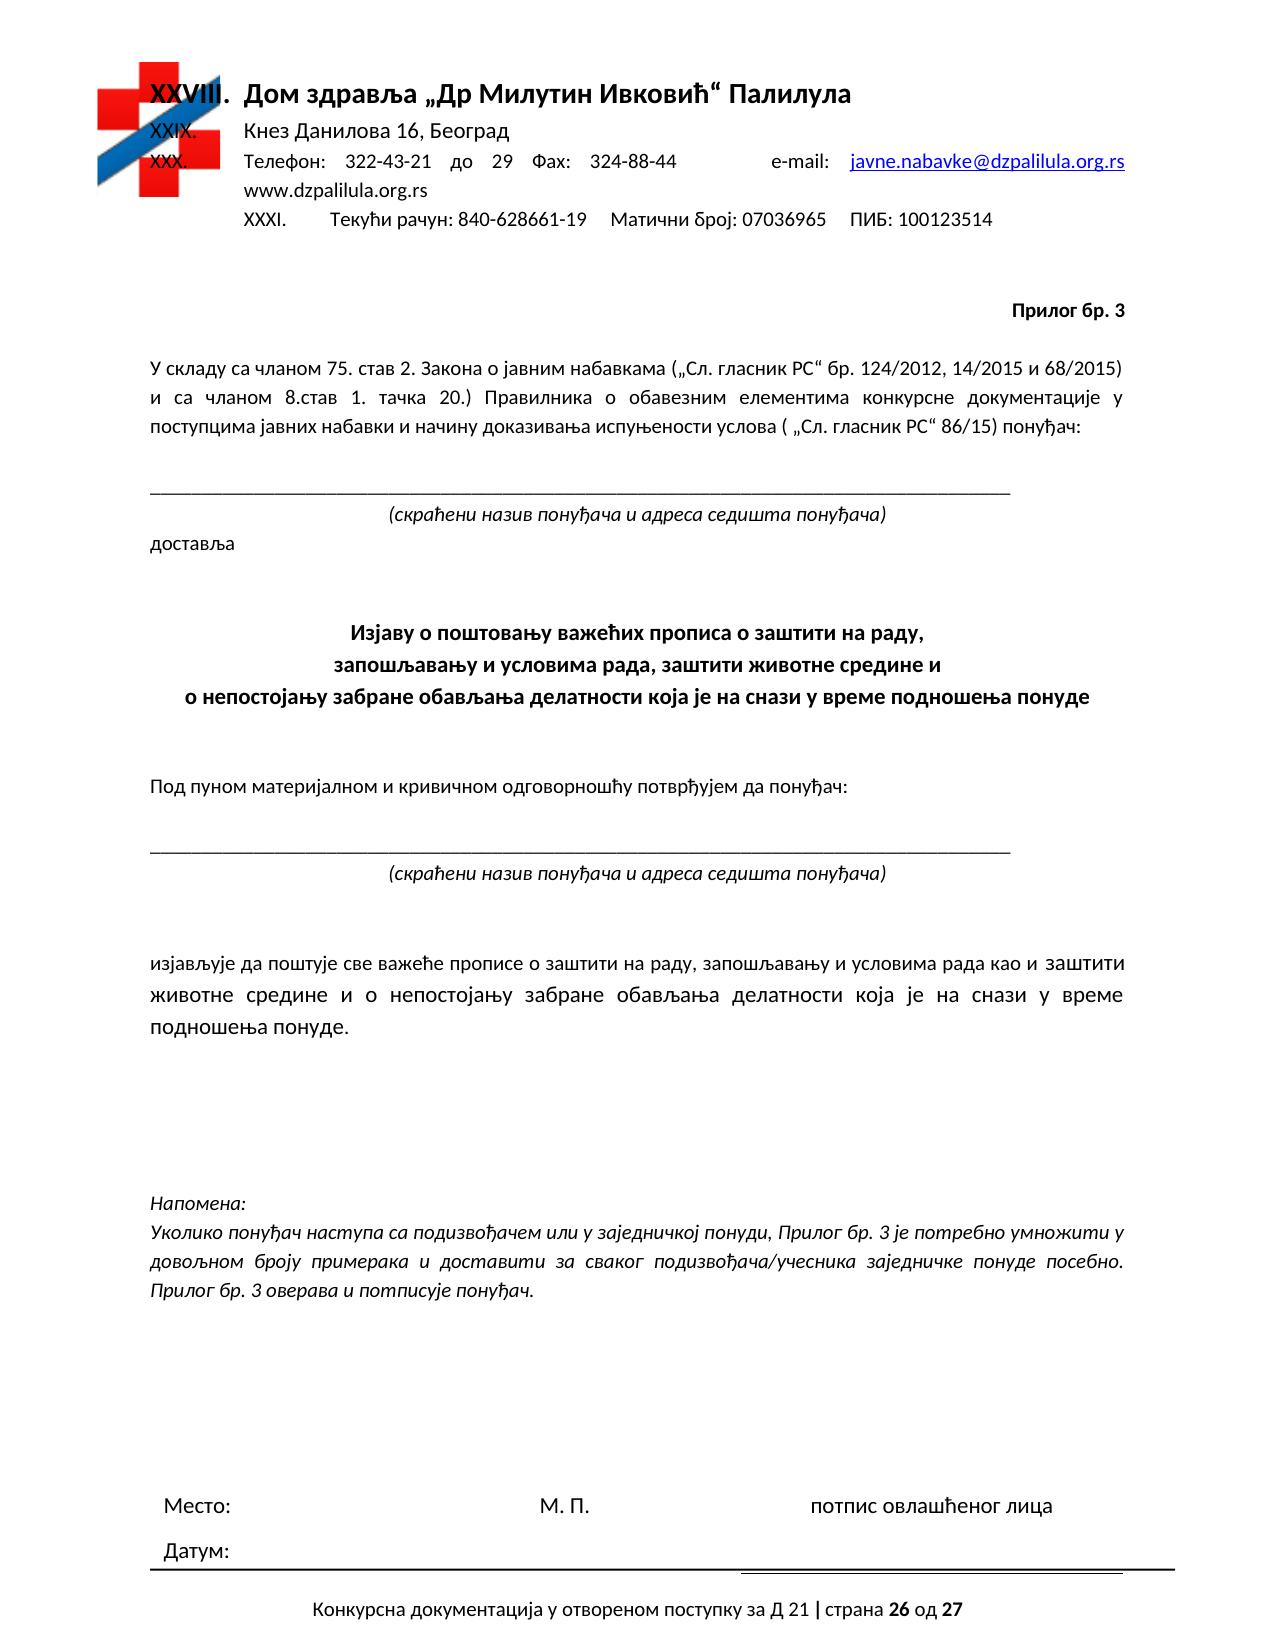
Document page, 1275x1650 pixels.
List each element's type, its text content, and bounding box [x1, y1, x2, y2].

text запошљавању и условима рада, заштити животне средине и [150, 650, 1125, 678]
list Напомена: [150, 1190, 1125, 1216]
text (скраћени назив понуђача и адреса седишта понуђача) [150, 860, 1125, 886]
text изјављује да поштује све важеће прописе о заштити на раду, запошљавању и условима рада као и заштити животне средине и о непостојању забране обављања делатности која је на снази у време подношења понуде. [150, 948, 1125, 1040]
text ___________________________________________________________________________________ [150, 831, 1125, 857]
text ___________________________________________________________________________________ [150, 472, 1125, 497]
list Уколико понуђач наступа са подизвођачем или у заједничкој понуди, Прилог бр. 3 је потребно умножити у довољном броју примерака и доставити за сваког подизвођача/учесника заједничке понуде посебно. Прилог бр. 3 оверава и потписује понуђач. [150, 1219, 1125, 1303]
text Под пуном материјалном и кривичном одговорношћу потврђујем да понуђач: [150, 773, 1125, 798]
text (скраћени назив понуђача и адреса седишта понуђача) [150, 501, 1125, 527]
text доставља [150, 530, 1125, 556]
text Изјаву о поштовању важећих прописа о заштити на раду, [150, 618, 1125, 646]
picture [96, 62, 221, 197]
subtitle Прилог бр. 3 [150, 297, 1125, 322]
text о непостојању забране обављања делатности која је на снази у време подношења понуде [150, 682, 1125, 710]
text У складу са чланом 75. став 2. Закона о јавним набавкама („Сл. гласник РС“ бр. 124/2012, 14/2015 и 68/2015) и са чланом 8.став 1. тачка 20.) Правилника о обавезним елементима конкурсне документације у поступцима јавних набавки и начину доказивања испуњености услова ( „Сл. гласник РС“ 86/15) понуђач: [150, 355, 1125, 439]
